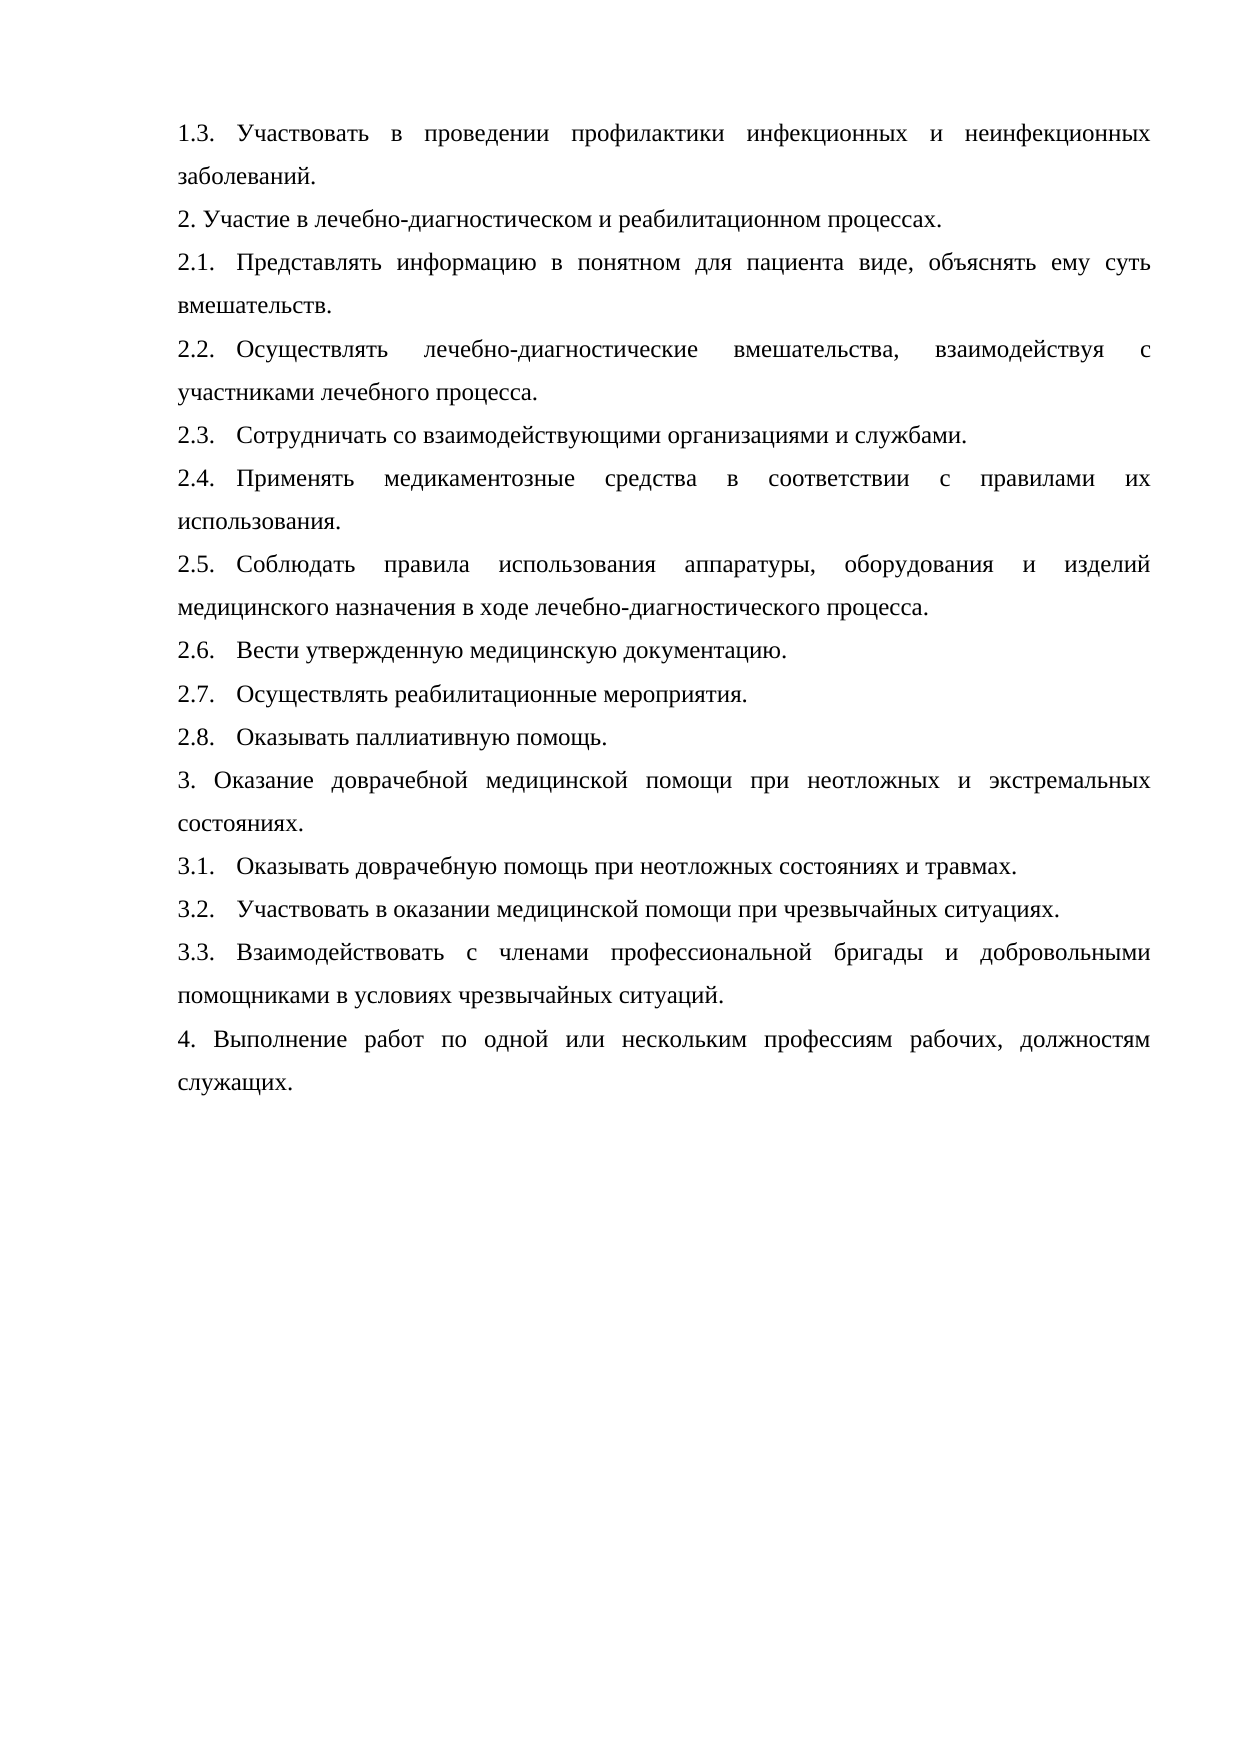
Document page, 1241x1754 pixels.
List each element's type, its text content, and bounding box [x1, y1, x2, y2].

text 3.3. Взаимодействовать с членами профессиональной бригады и добровольными помощниками в условиях чрезвычайных ситуаций. [177, 937, 1152, 1009]
text 4. Выполнение работ по одной или нескольким профессиям рабочих, должностям служащих. [177, 1024, 1152, 1096]
text 3.2. Участвовать в оказании медицинской помощи при чрезвычайных ситуациях. [177, 894, 1152, 923]
text 2.7. Осуществлять реабилитационные мероприятия. [177, 679, 1152, 707]
text 3. Оказание доврачебной медицинской помощи при неотложных и экстремальных состояниях. [177, 765, 1152, 837]
text 2. Участие в лечебно-диагностическом и реабилитационном процессах. [177, 204, 1152, 233]
text 2.6. Вести утвержденную медицинскую документацию. [177, 636, 1152, 664]
text 2.3. Сотрудничать со взаимодействующими организациями и службами. [177, 420, 1152, 449]
text 1.3. Участвовать в проведении профилактики инфекционных и неинфекционных заболеваний. [177, 118, 1152, 190]
text 2.4. Применять медикаментозные средства в соответствии с правилами их использования. [177, 463, 1152, 535]
text 2.2. Осуществлять лечебно-диагностические вмешательства, взаимодействуя с участниками лечебного процесса. [177, 334, 1152, 406]
text 2.5. Соблюдать правила использования аппаратуры, оборудования и изделий медицинского назначения в ходе лечебно-диагностического процесса. [177, 549, 1152, 621]
text 2.1. Представлять информацию в понятном для пациента виде, объяснять ему суть вмешательств. [177, 247, 1152, 319]
text 2.8. Оказывать паллиативную помощь. [177, 722, 1152, 751]
text 3.1. Оказывать доврачебную помощь при неотложных состояниях и травмах. [177, 851, 1152, 880]
